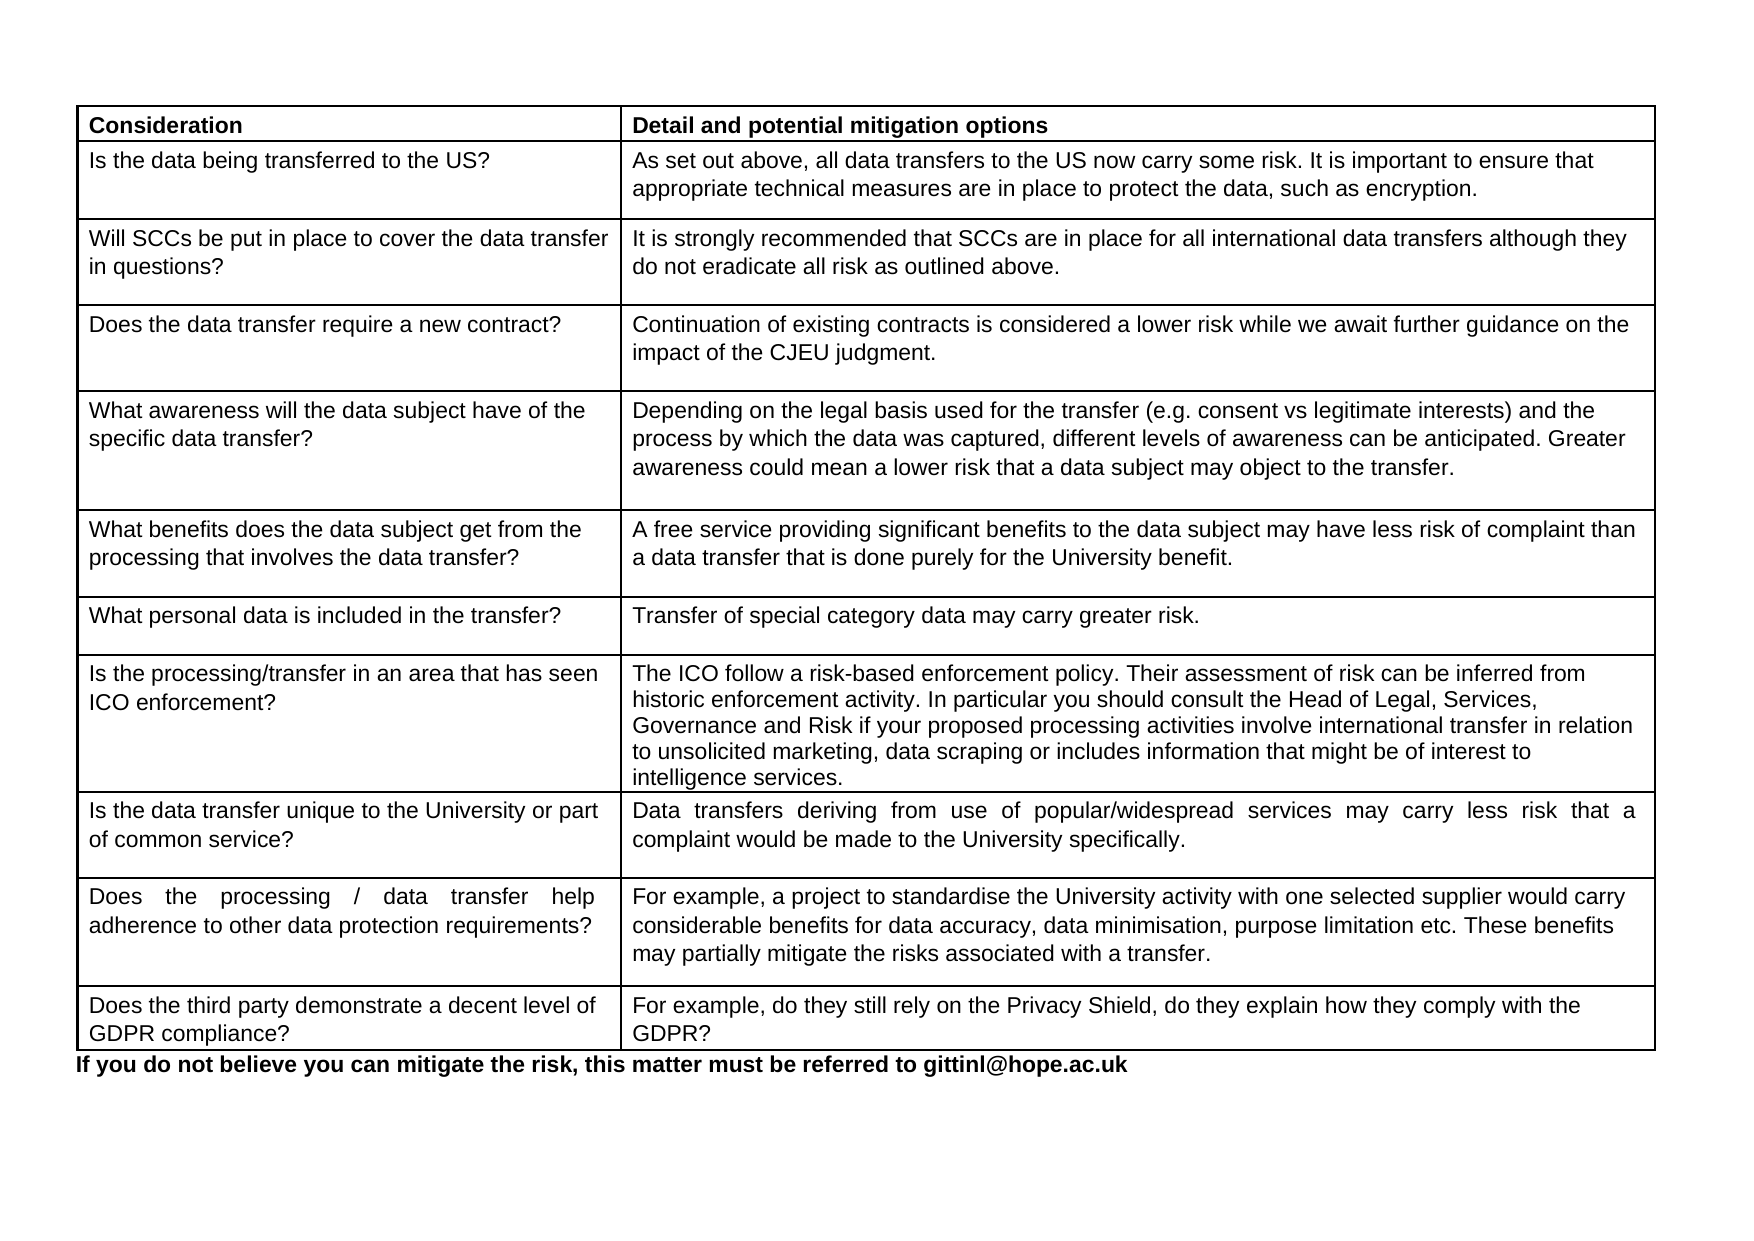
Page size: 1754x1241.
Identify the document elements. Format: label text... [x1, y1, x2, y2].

table_cell Is the processing/transfer in an area that has seen ICO enforcement? [79, 656, 620, 791]
table_cell Continuation of existing contracts is considered a lower risk while we await further guidance on the impact of the CJEU judgment. [622, 306, 1654, 390]
table_cell What benefits does the data subject get from the processing that involves the data transfer? [79, 511, 620, 596]
table_header Consideration [79, 107, 620, 140]
table_header Detail and potential mitigation options [622, 107, 1654, 140]
table_cell Does the third party demonstrate a decent level of GDPR compliance? [79, 987, 620, 1048]
table_cell It is strongly recommended that SCCs are in place for all international data transfers although they do not eradicate all risk as outlined above. [622, 220, 1654, 304]
table_cell For example, a project to standardise the University activity with one selected supplier would carry considerable benefits for data accuracy, data minimisation, purpose limitation etc. These benefits may partially mitigate the risks associated with a transfer. [622, 879, 1654, 985]
table_cell What awareness will the data subject have of the specific data transfer? [79, 392, 620, 509]
table_cell Does the processing / data transfer help adherence to other data protection requirements? [79, 879, 620, 985]
table_cell What personal data is included in the transfer? [79, 598, 620, 653]
text If you do not believe you can mitigate the risk, this matter must be referred to gittinl@hope.ac.uk [76, 1051, 1679, 1077]
table_cell Is the data transfer unique to the University or part of common service? [79, 793, 620, 877]
table_cell As set out above, all data transfers to the US now carry some risk. It is important to ensure that appropriate technical measures are in place to protect the data, such as encryption. [622, 142, 1654, 218]
table_cell Does the data transfer require a new contract? [79, 306, 620, 390]
table_cell Transfer of special category data may carry greater risk. [622, 598, 1654, 653]
table_cell For example, do they still rely on the Privacy Shield, do they explain how they comply with the GDPR? [622, 987, 1654, 1048]
table_cell Data transfers deriving from use of popular/widespread services may carry less risk that a complaint would be made to the University specifically. [622, 793, 1654, 877]
table_cell The ICO follow a risk-based enforcement policy. Their assessment of risk can be inferred from historic enforcement activity. In particular you should consult the Head of Legal, Services, Governance and Risk if your proposed processing activities involve international transfer in relation to unsolicited marketing, data scraping or includes information that might be of interest to intelligence services. [622, 656, 1654, 791]
table_cell Is the data being transferred to the US? [79, 142, 620, 218]
table_cell A free service providing significant benefits to the data subject may have less risk of complaint than a data transfer that is done purely for the University benefit. [622, 511, 1654, 596]
table_cell Will SCCs be put in place to cover the data transfer in questions? [79, 220, 620, 304]
table_cell Depending on the legal basis used for the transfer (e.g. consent vs legitimate interests) and the process by which the data was captured, different levels of awareness can be anticipated. Greater awareness could mean a lower risk that a data subject may object to the transfer. [622, 392, 1654, 509]
